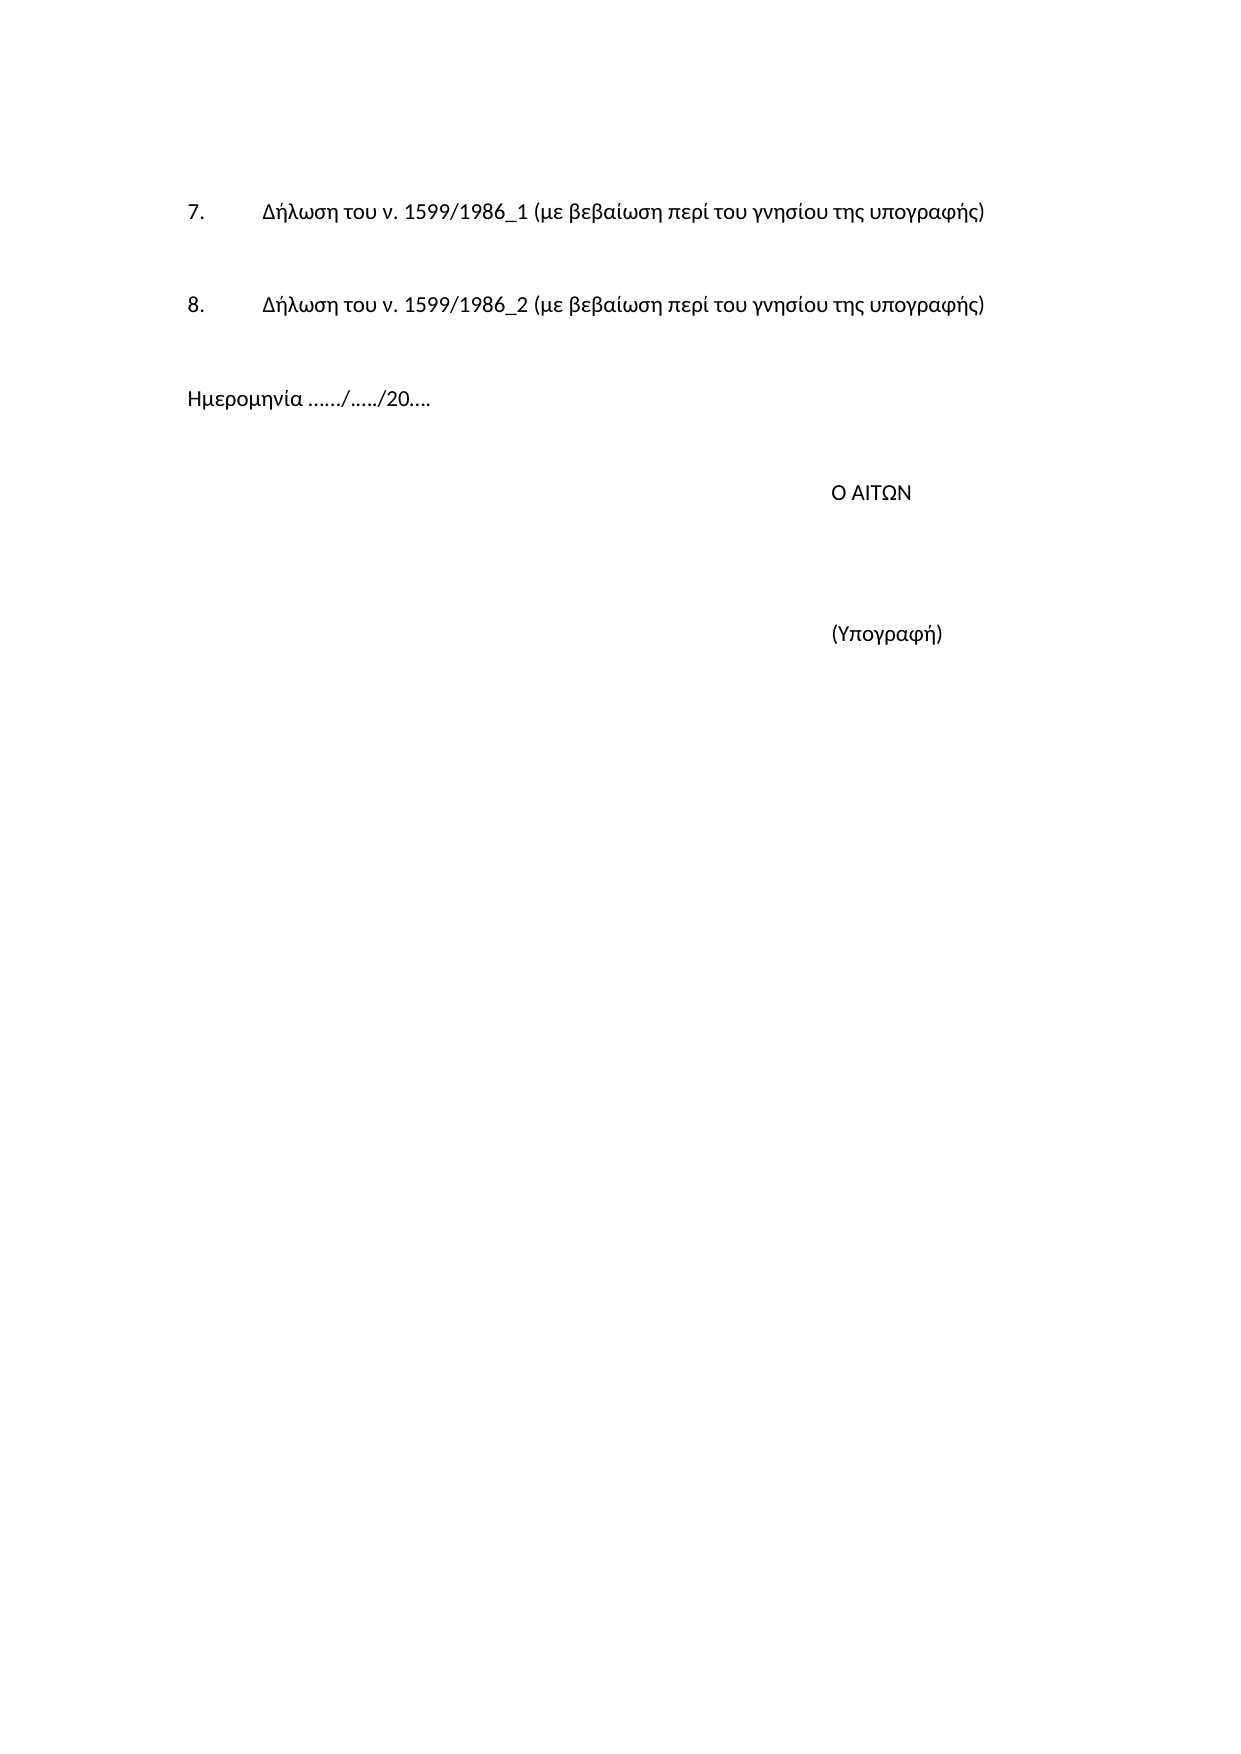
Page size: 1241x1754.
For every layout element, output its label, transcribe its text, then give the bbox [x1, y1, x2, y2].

text Ημερομηνία ….../.…./20…. [187, 384, 1053, 412]
text (Υπογραφή) [187, 619, 1053, 647]
text 7. Δήλωση του ν. 1599/1986_1 (με βεβαίωση περί του γνησίου της υπογραφής) [187, 197, 1053, 225]
text 8. Δήλωση του ν. 1599/1986_2 (με βεβαίωση περί του γνησίου της υπογραφής) [187, 291, 1053, 319]
text Ο ΑΙΤΩΝ [187, 478, 1053, 506]
